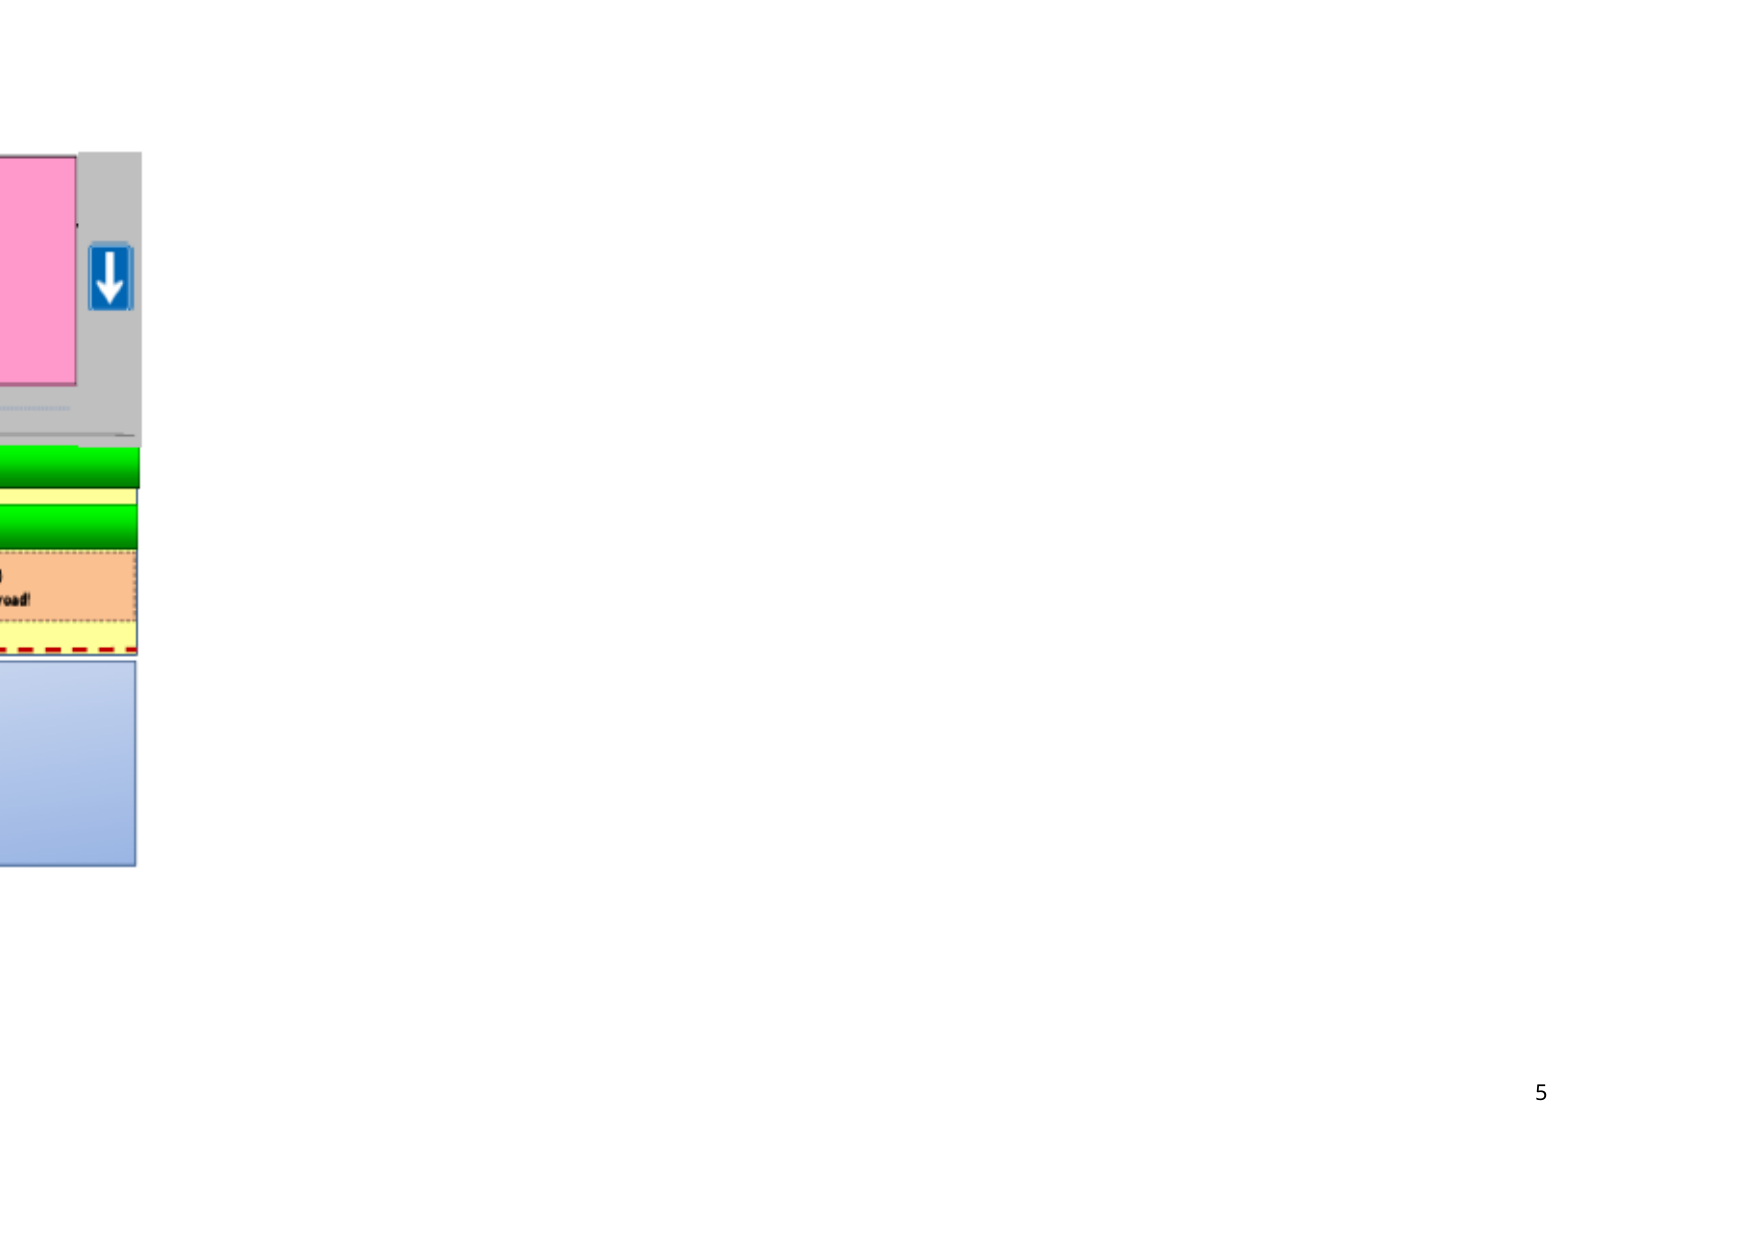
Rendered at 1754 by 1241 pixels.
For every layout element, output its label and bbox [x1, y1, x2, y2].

picture [0, 126, 149, 882]
